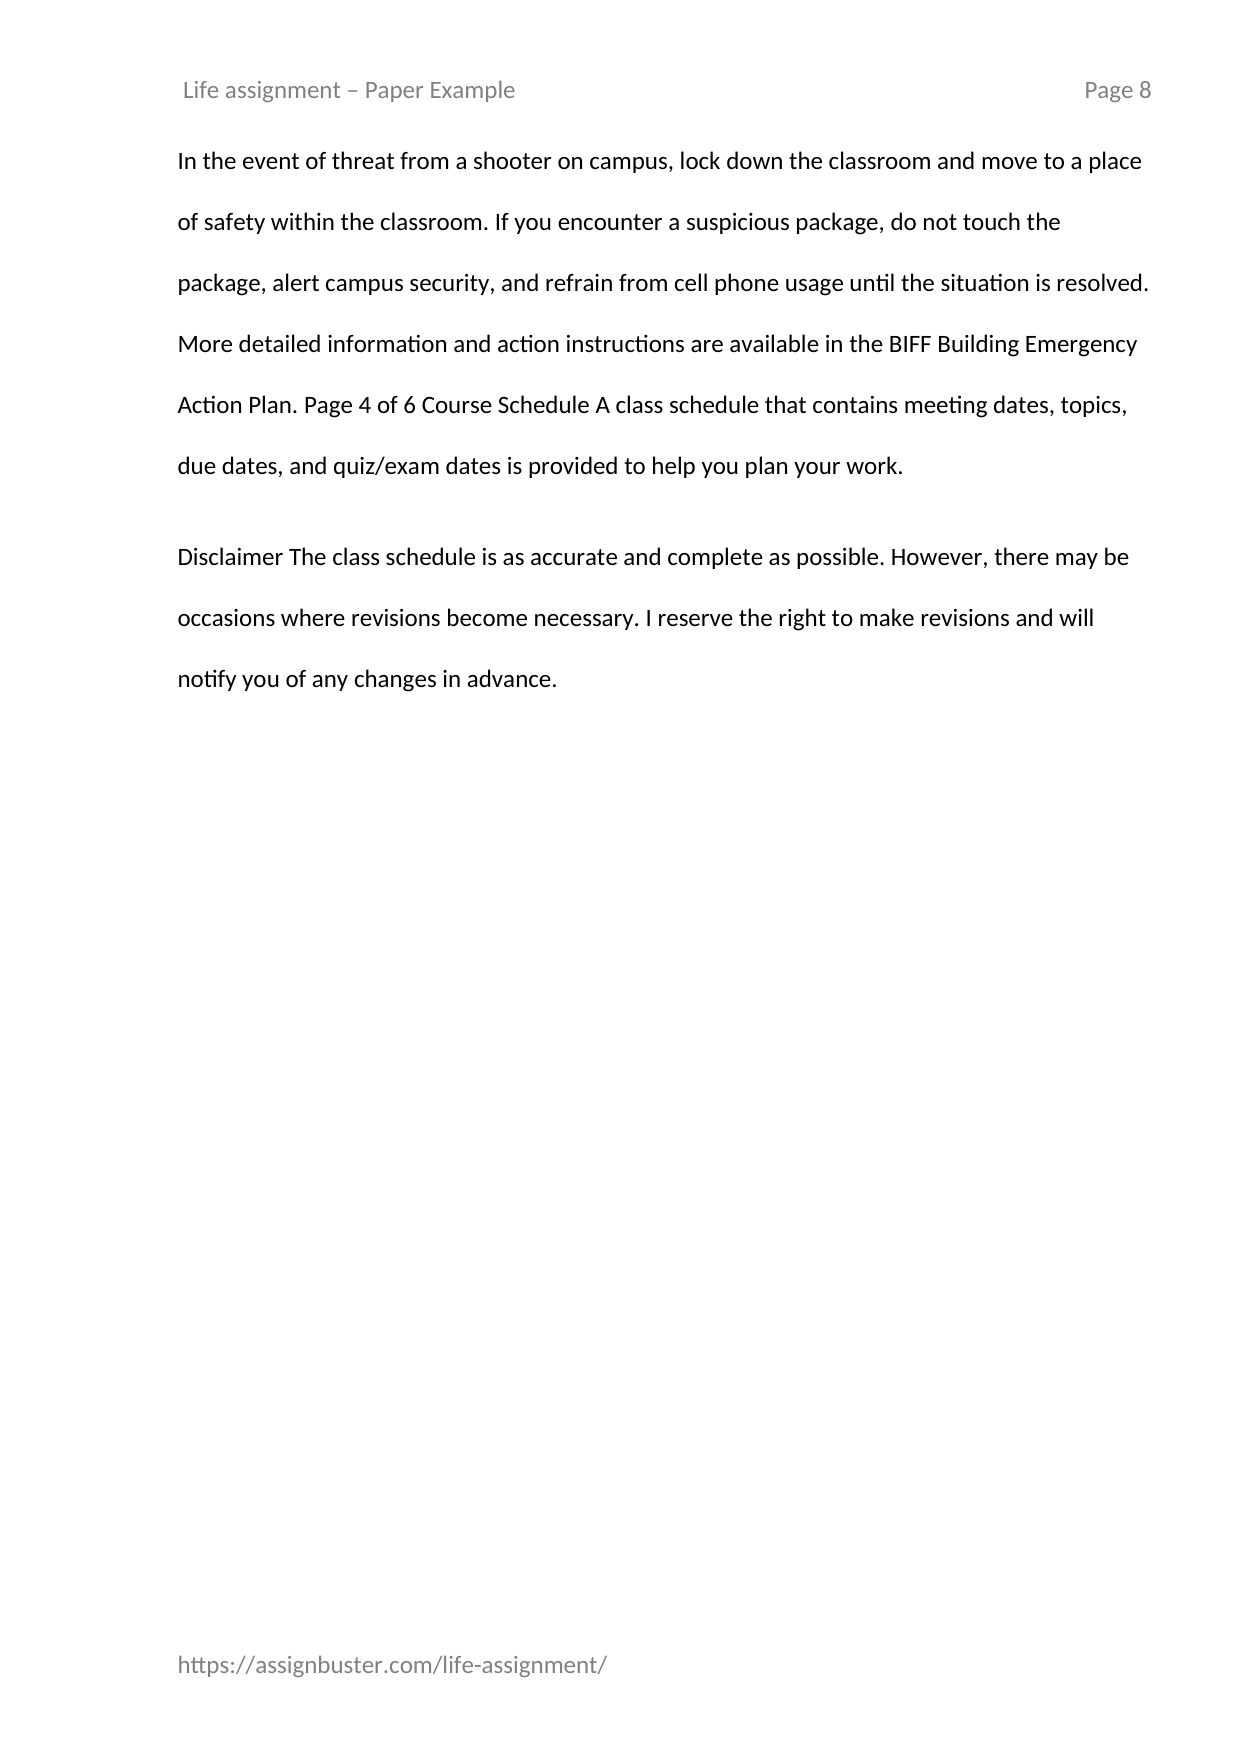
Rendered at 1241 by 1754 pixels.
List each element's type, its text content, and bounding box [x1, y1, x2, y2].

text In the event of threat from a shooter on campus, lock down the classroom and move to a place of safety within the classroom. If you encounter a suspicious package, do not touch the package, alert campus security, and refrain from cell phone usage until the situation is resolved. More detailed information and action instructions are available in the BIFF Building Emergency Action Plan. Page 4 of 6 Course Schedule A class schedule that contains meeting dates, topics, due dates, and quiz/exam dates is provided to help you plan your work. [177, 145, 1152, 481]
text Disclaimer The class schedule is as accurate and complete as possible. However, there may be occasions where revisions become necessary. I reserve the right to make revisions and will notify you of any changes in advance. [177, 541, 1152, 693]
